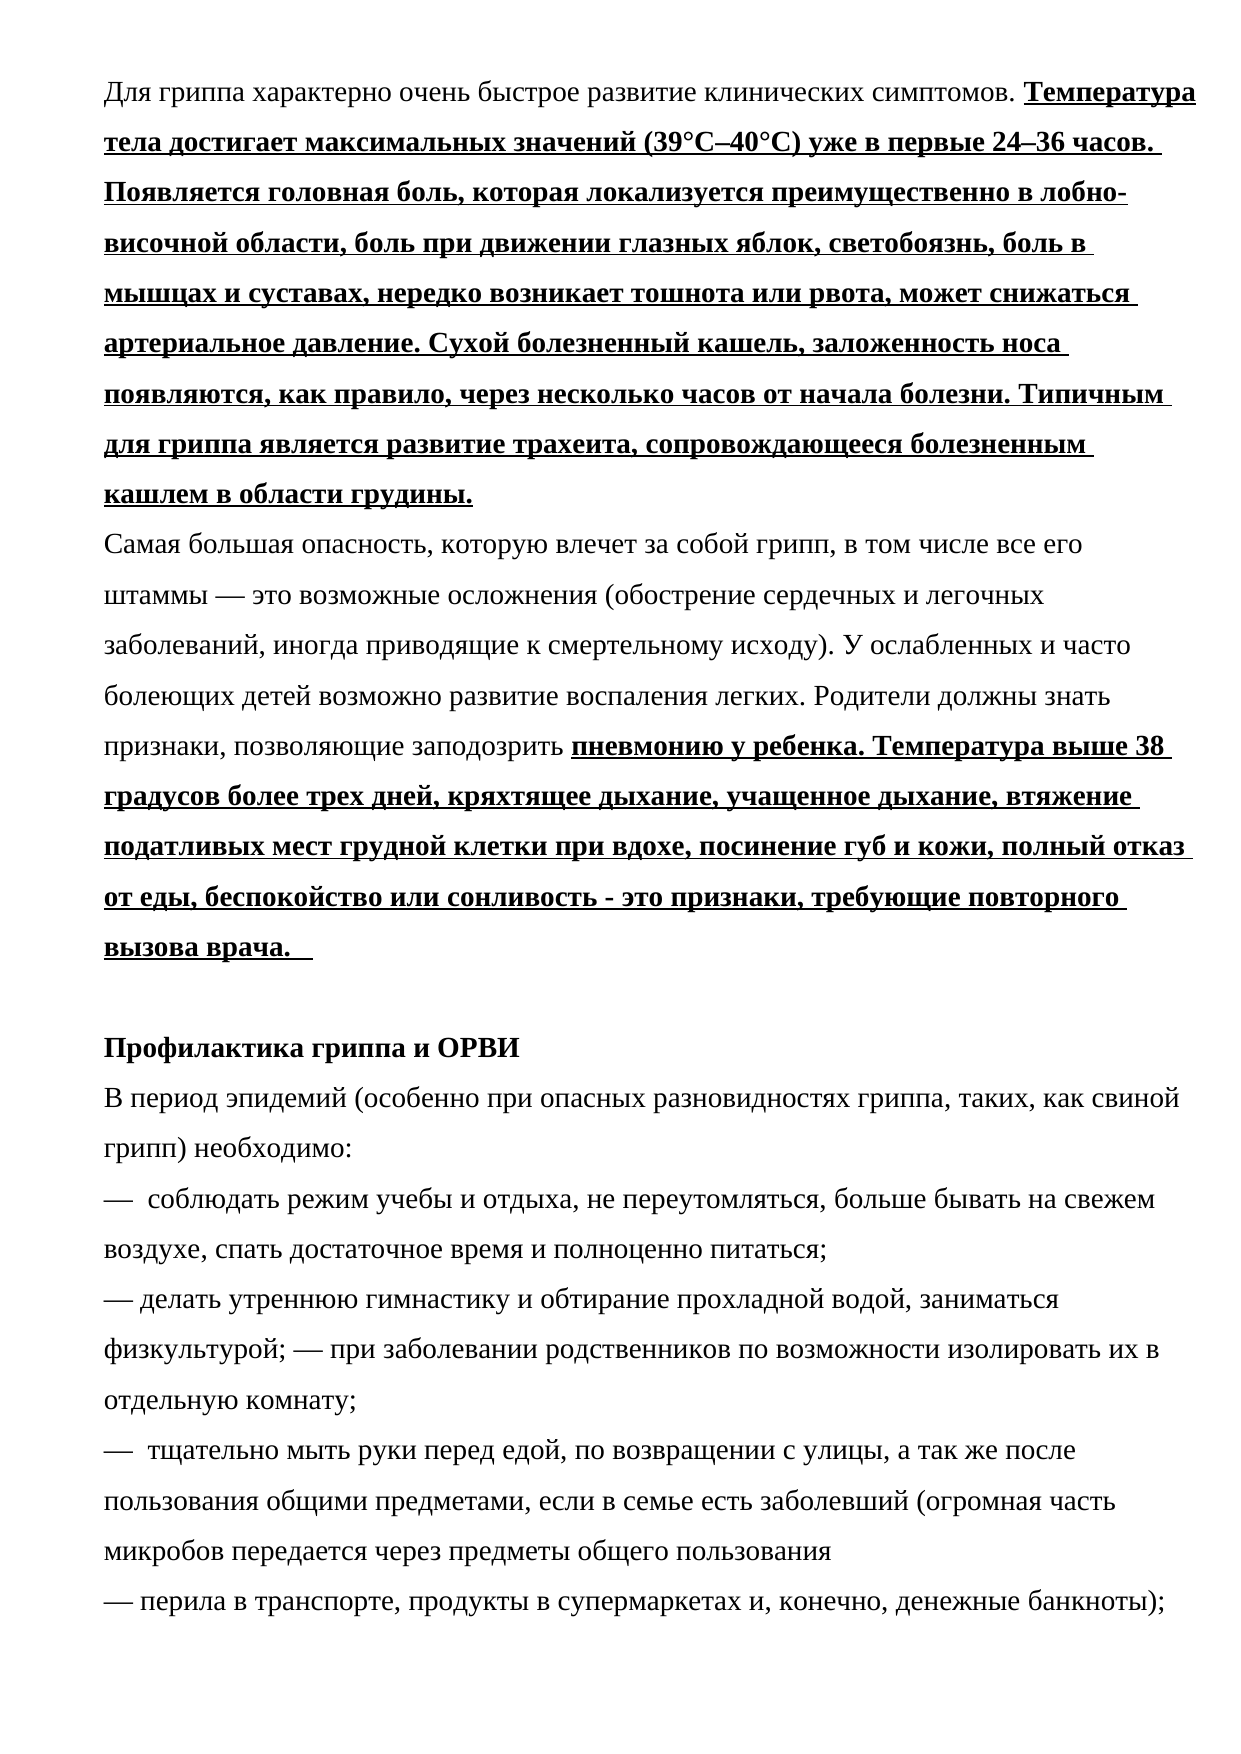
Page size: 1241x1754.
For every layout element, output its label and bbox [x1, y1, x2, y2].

text [103, 107, 1196, 1617]
